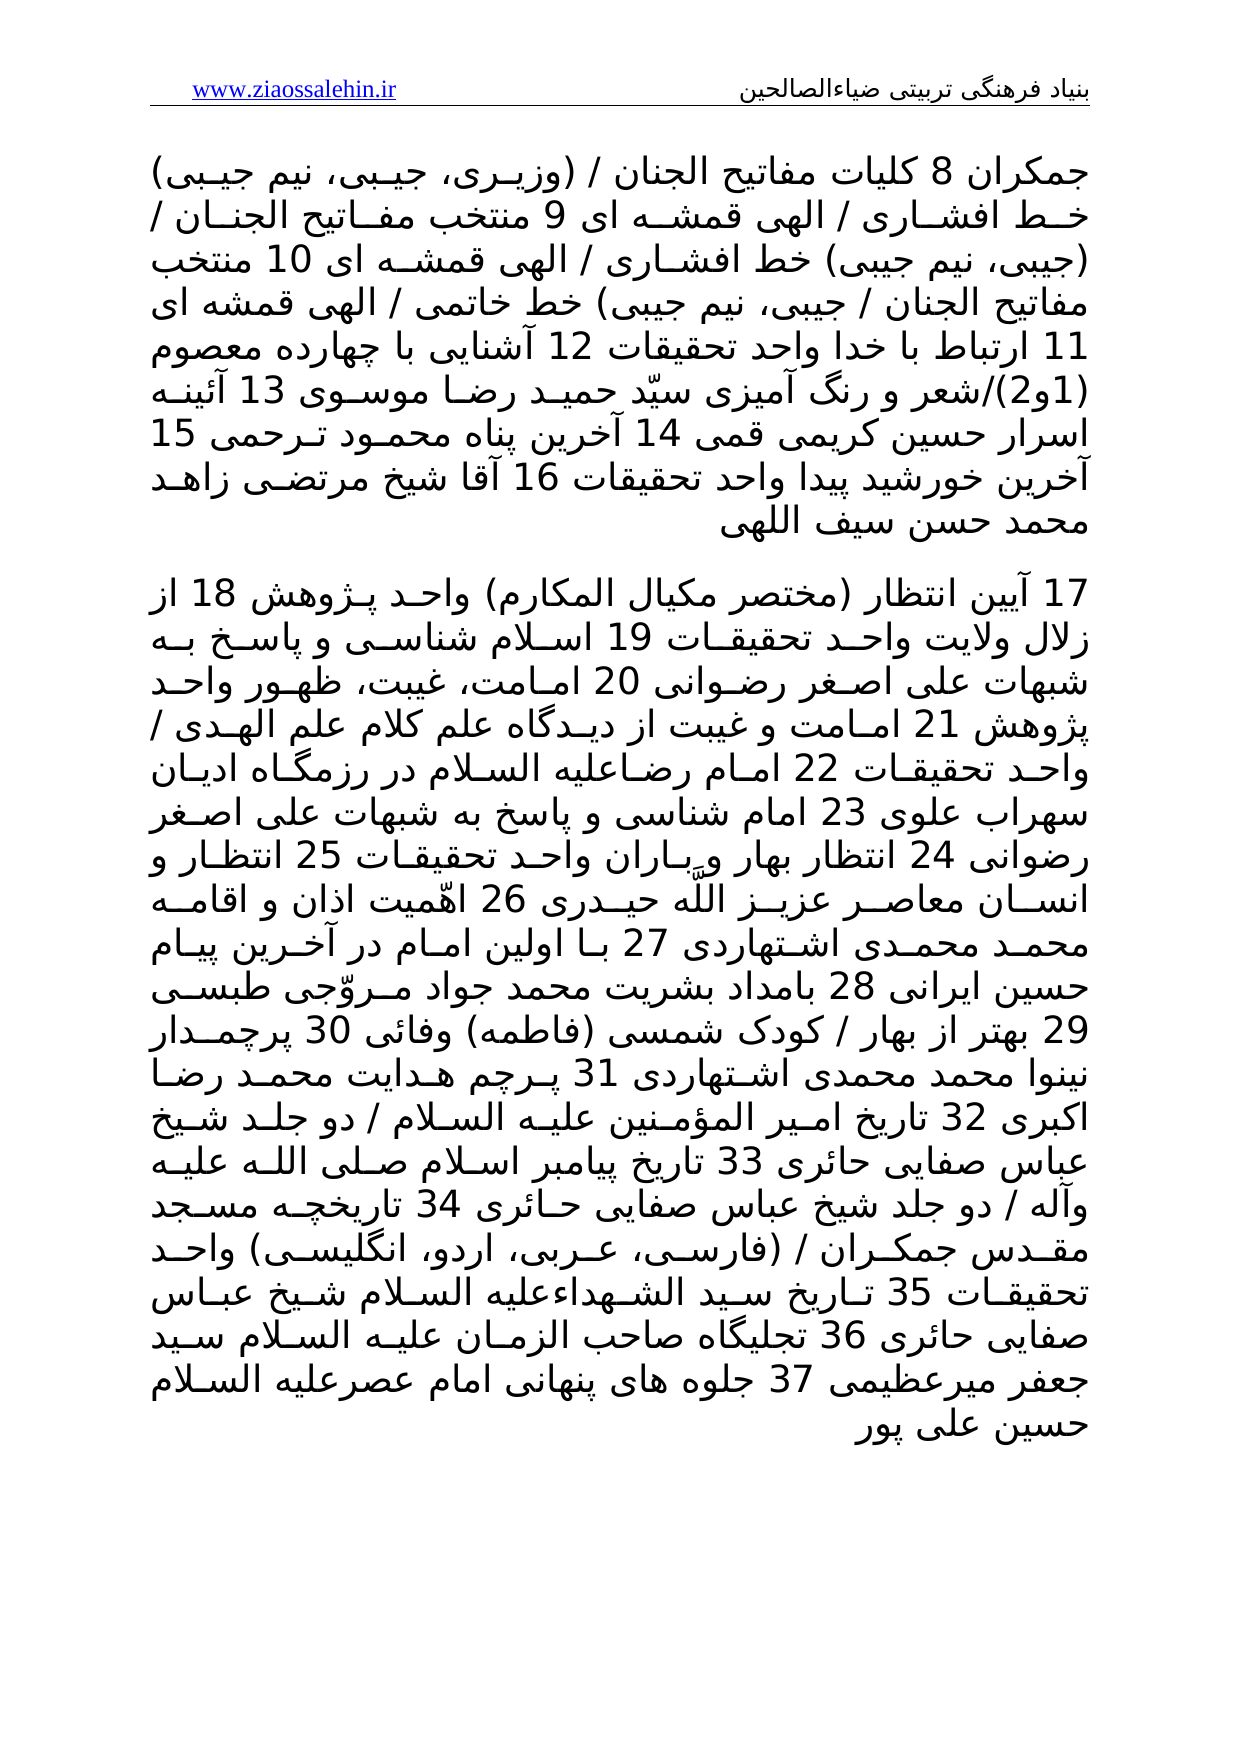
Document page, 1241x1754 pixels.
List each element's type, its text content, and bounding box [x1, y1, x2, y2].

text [150, 150, 1090, 543]
text 17 آیین انتظار (مختصر مکیال المکارم) واحد پژوهش 18 از زلال ولایت واحد تحقیقات 19 اسلام شناسی و پاسخ به شبهات علی اصغر رضوانی 20 امامت، غیبت، ظهور واحد پژوهش 21 امامت و غیبت از دیدگاه علم کلام علم الهدی / واحد تحقیقات 22 امام رضاعلیه السلام در رزمگاه ادیان سهراب علوی 23 امام شناسی و پاسخ به شبهات علی اصغر رضوانی 24 انتظار بهار و باران واحد تحقیقات 25 انتظار و انسان معاصر عزیز اللَّه حیدری 26 اهّمیت اذان و اقامه محمد محمدی اشتهاردی 27 با اولین امام در آخرین پیام حسین ایرانی 28 بامداد بشریت محمد جواد مروّجی طبسی 29 بهتر از بهار / کودک شمسی (فاطمه) وفائی 30 پرچمدار نینوا محمد محمدی اشتهاردی 31 پرچم هدایت محمد رضا اکبری 32 تاریخ امیر المؤمنین علیه السلام / دو جلد شیخ عباس صفایی حائری 33 تاریخ پیامبر اسلام صلی الله علیه وآله / دو جلد شیخ عباس صفایی حائری 34 تاریخچه مسجد مقدس جمکران / (فارسی، عربی، اردو، انگلیسی) واحد تحقیقات 35 تاریخ سید الشهداءعلیه السلام شیخ عباس صفایی حائری 36 تجلیگاه صاحب الزمان علیه السلام سید جعفر میرعظیمی 37 جلوه های پنهانی امام عصرعلیه السلام حسین علی پور [150, 572, 1090, 1445]
